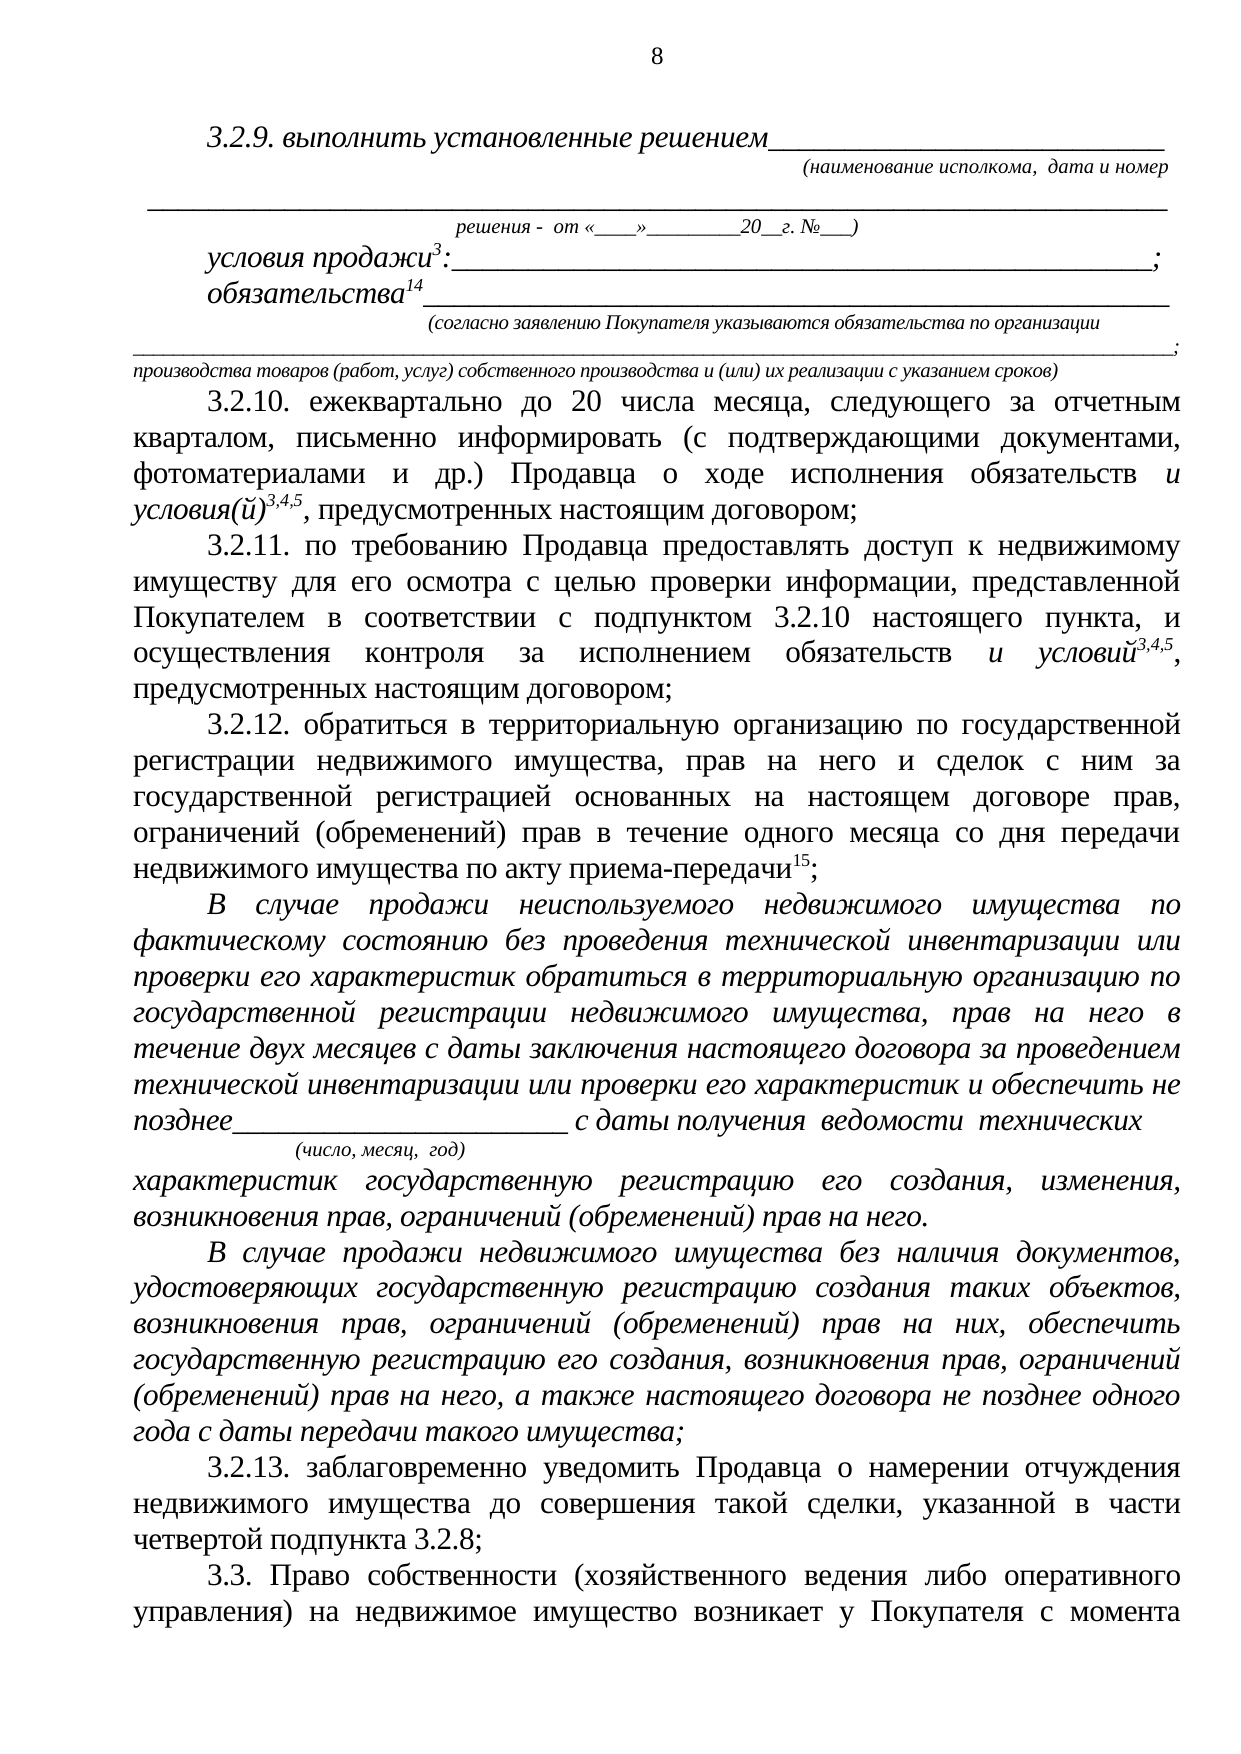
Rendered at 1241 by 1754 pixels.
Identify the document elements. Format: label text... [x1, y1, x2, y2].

text характеристик государственную регистрацию его создания, изменения, возникновения прав, ограничений (обременений) прав на него. [133, 1161, 1181, 1233]
text ________________________________________________________________________________________________________; производства товаров (работ, услуг) собственного производства и (или) их реализации с указанием сроков) [133, 334, 1181, 382]
text (число, месяц, год) [133, 1137, 1181, 1161]
text 3.2.10. ежеквартально до 20 числа месяца, следующего за отчетным кварталом, письменно информировать (с подтверждающими документами, фотоматериалами и др.) Продавца о ходе исполнения обязательств и условия(й)3,4,5, предусмотренных настоящим договором; [133, 382, 1181, 526]
text 3.2.9. выполнить установленные решением__________________________ [133, 118, 1181, 154]
text обязательства14_________________________________________________ [133, 274, 1181, 310]
text условия продажи3:______________________________________________; [133, 238, 1181, 274]
text 3.2.11. по требованию Продавца предоставлять доступ к недвижимому имуществу для его осмотра с целью проверки информации, представленной Покупателем в соответствии с подпунктом 3.2.10 настоящего пункта, и осуществления контроля за исполнением обязательств и условий3,4,5, предусмотренных настоящим договором; [133, 526, 1181, 706]
text (наименование исполкома, дата и номер ___________________________________________________________________ [133, 154, 1181, 214]
text 3.2.12. обратиться в территориальную организацию по государственной регистрации недвижимого имущества, прав на него и сделок с ним за государственной регистрацией основанных на настоящем договоре прав, ограничений (обременений) прав в течение одного месяца со дня передачи недвижимого имущества по акту приема-передачи15; [133, 706, 1181, 885]
text решения - от «____»_________20__г. №___) [133, 214, 1181, 238]
text (согласно заявлению Покупателя указываются обязательства по организации [133, 310, 1181, 334]
text В случае продажи недвижимого имущества без наличия документов, удостоверяющих государственную регистрацию создания таких объектов, возникновения прав, ограничений (обременений) прав на них, обеспечить государственную регистрацию его создания, возникновения прав, ограничений (обременений) прав на него, а также настоящего договора не позднее одного года с даты передачи такого имущества; [133, 1233, 1181, 1448]
text 3.2.13. заблаговременно уведомить Продавца о намерении отчуждения недвижимого имущества до совершения такой сделки, указанной в части четвертой подпункта 3.2.8; [133, 1448, 1181, 1556]
text В случае продажи неиспользуемого недвижимого имущества по фактическому состоянию без проведения технической инвентаризации или проверки его характеристик обратиться в территориальную организацию по государственной регистрации недвижимого имущества, прав на него в течение двух месяцев с даты заключения настоящего договора за проведением технической инвентаризации или проверки его характеристик и обеспечить не позднее______________________ с даты получения ведомости технических [133, 885, 1181, 1137]
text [133, 1556, 1181, 1628]
